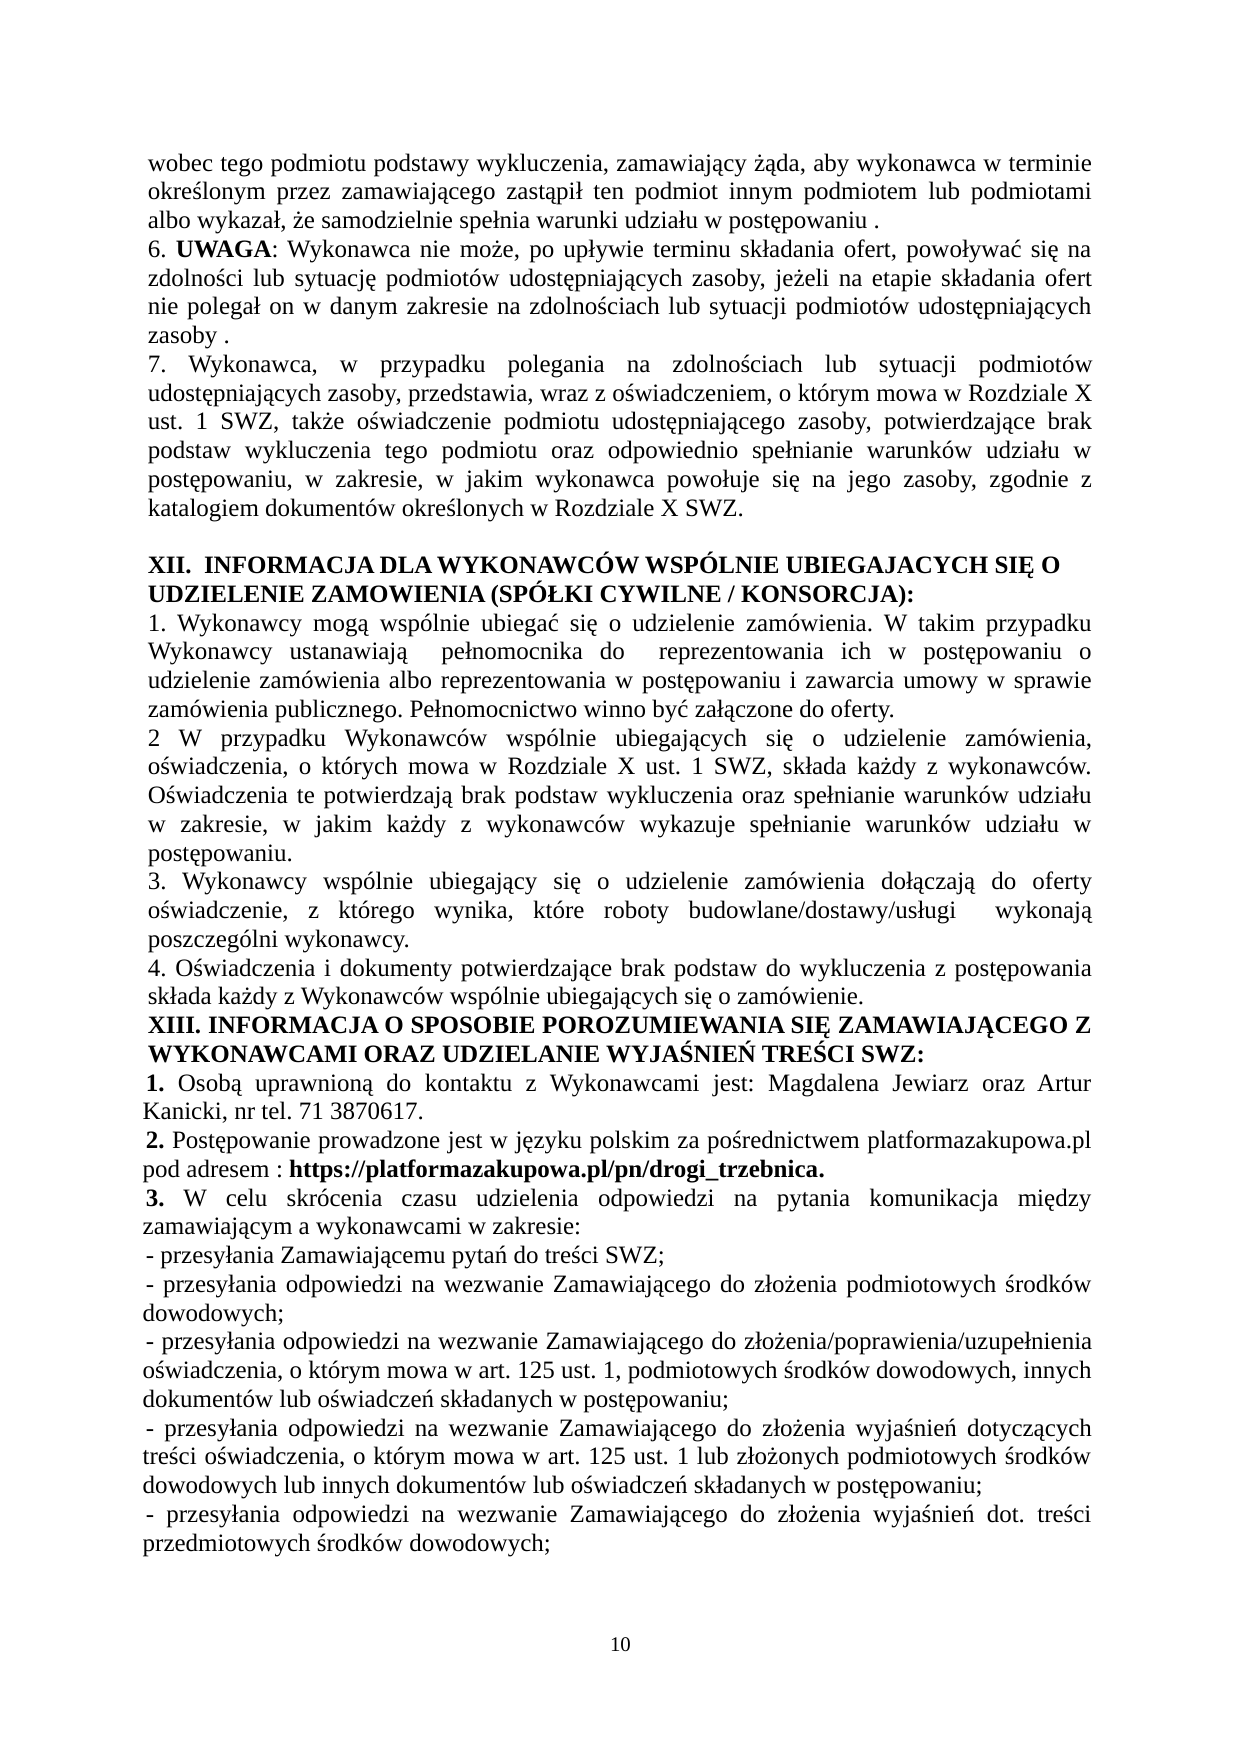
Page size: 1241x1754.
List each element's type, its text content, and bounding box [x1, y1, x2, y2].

text - przesyłania Zamawiającemu pytań do treści SWZ; [142, 1240, 1093, 1269]
text XIII. INFORMACJA O SPOSOBIE POROZUMIEWANIA SIĘ ZAMAWIAJĄCEGO Z WYKONAWCAMI ORAZ UDZIELANIE WYJAŚNIEŃ TREŚCI SWZ: [148, 1010, 1093, 1068]
text 1. Osobą uprawnioną do kontaktu z Wykonawcami jest: Magdalena Jewiarz oraz Artur Kanicki, nr tel. 71 3870617. [142, 1068, 1093, 1125]
text 2 W przypadku Wykonawców wspólnie ubiegających się o udzielenie zamówienia, oświadczenia, o których mowa w Rozdziale X ust. 1 SWZ, składa każdy z wykonawców. Oświadczenia te potwierdzają brak podstaw wykluczenia oraz spełnianie warunków udziału w zakresie, w jakim każdy z wykonawców wykazuje spełnianie warunków udziału w postępowaniu. [148, 723, 1093, 866]
text 1. Wykonawcy mogą wspólnie ubiegać się o udzielenie zamówienia. W takim przypadku Wykonawcy ustanawiają pełnomocnika do reprezentowania ich w postępowaniu o udzielenie zamówienia albo reprezentowania w postępowaniu i zawarcia umowy w sprawie zamówienia publicznego. Pełnomocnictwo winno być załączone do oferty. [148, 608, 1093, 723]
text 7. Wykonawca, w przypadku polegania na zdolnościach lub sytuacji podmiotów udostępniających zasoby, przedstawia, wraz z oświadczeniem, o którym mowa w Rozdziale X ust. 1 SWZ, także oświadczenie podmiotu udostępniającego zasoby, potwierdzające brak podstaw wykluczenia tego podmiotu oraz odpowiednio spełnianie warunków udziału w postępowaniu, w zakresie, w jakim wykonawca powołuje się na jego zasoby, zgodnie z katalogiem dokumentów określonych w Rozdziale X SWZ. [148, 349, 1093, 521]
text XII. INFORMACJA DLA WYKONAWCÓW WSPÓLNIE UBIEGAJACYCH SIĘ O UDZIELENIE ZAMOWIENIA (SPÓŁKI CYWILNE / KONSORCJA): [148, 550, 1093, 608]
text 2. Postępowanie prowadzone jest w języku polskim za pośrednictwem platformazakupowa.pl pod adresem : https://platformazakupowa.pl/pn/drogi_trzebnica. [142, 1125, 1093, 1183]
text 4. Oświadczenia i dokumenty potwierdzające brak podstaw do wykluczenia z postępowania składa każdy z Wykonawców wspólnie ubiegających się o zamówienie. [148, 953, 1093, 1010]
text - przesyłania odpowiedzi na wezwanie Zamawiającego do złożenia wyjaśnień dot. treści przedmiotowych środków dowodowych; [142, 1499, 1093, 1556]
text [148, 148, 1093, 234]
text - przesyłania odpowiedzi na wezwanie Zamawiającego do złożenia wyjaśnień dotyczących treści oświadczenia, o którym mowa w art. 125 ust. 1 lub złożonych podmiotowych środków dowodowych lub innych dokumentów lub oświadczeń składanych w postępowaniu; [142, 1413, 1093, 1499]
text 3. W celu skrócenia czasu udzielenia odpowiedzi na pytania komunikacja między zamawiającym a wykonawcami w zakresie: [142, 1183, 1093, 1240]
text - przesyłania odpowiedzi na wezwanie Zamawiającego do złożenia/poprawienia/uzupełnienia oświadczenia, o którym mowa w art. 125 ust. 1, podmiotowych środków dowodowych, innych dokumentów lub oświadczeń składanych w postępowaniu; [142, 1326, 1093, 1413]
text 3. Wykonawcy wspólnie ubiegający się o udzielenie zamówienia dołączają do oferty oświadczenie, z którego wynika, które roboty budowlane/dostawy/usługi wykonają poszczególni wykonawcy. [148, 866, 1093, 953]
text 6. UWAGA: Wykonawca nie może, po upływie terminu składania ofert, powoływać się na zdolności lub sytuację podmiotów udostępniających zasoby, jeżeli na etapie składania ofert nie polegał on w danym zakresie na zdolnościach lub sytuacji podmiotów udostępniających zasoby . [148, 234, 1093, 349]
text - przesyłania odpowiedzi na wezwanie Zamawiającego do złożenia podmiotowych środków dowodowych; [142, 1269, 1093, 1326]
